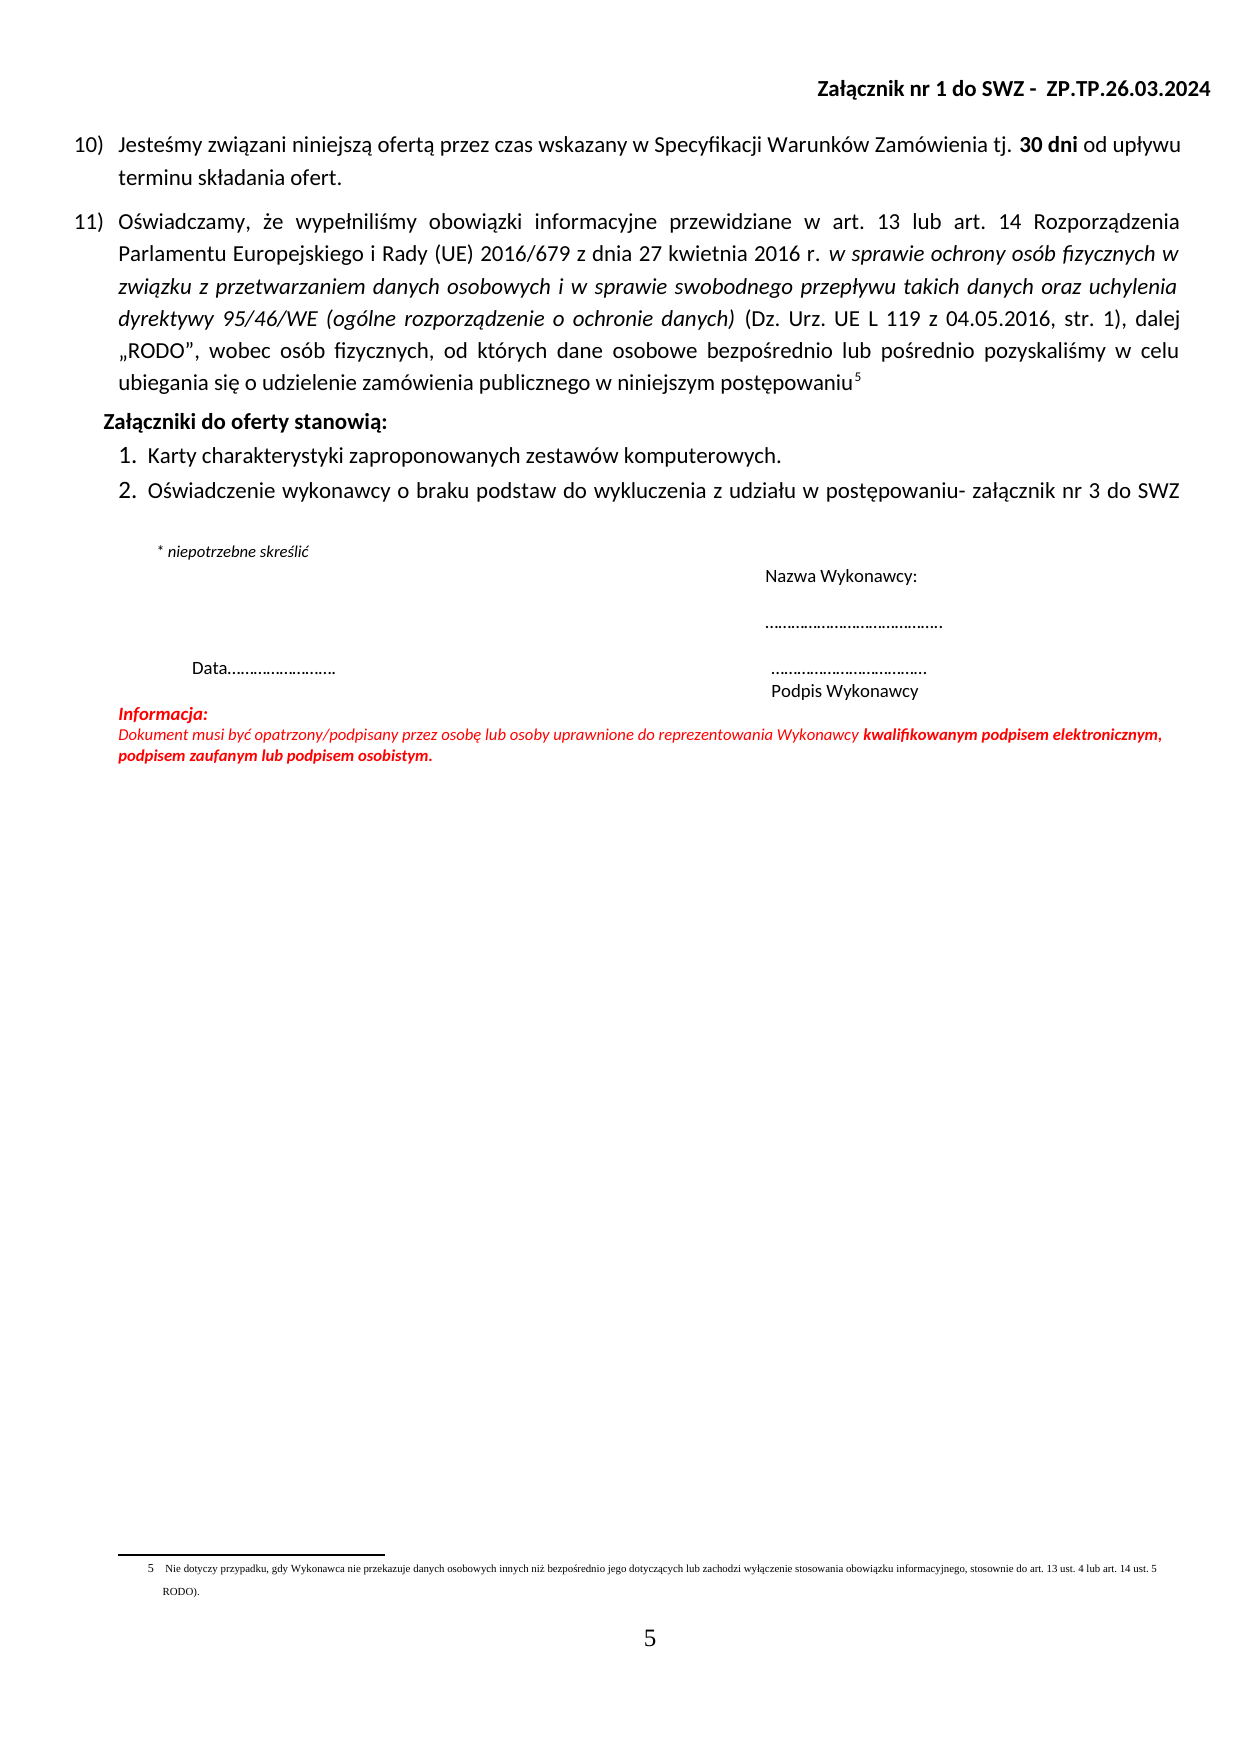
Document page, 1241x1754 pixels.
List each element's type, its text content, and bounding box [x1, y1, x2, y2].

list Oświadczenie wykonawcy o braku podstaw do wykluczenia z udziału w postępowaniu- załącznik nr 3 do SWZ [118, 474, 1181, 537]
text Informacja: [118, 702, 1181, 724]
text Data……………………. ……………………………… [118, 656, 1181, 679]
text * niepotrzebne skreślić [156, 541, 1174, 561]
text ………………………………….. [118, 610, 1181, 633]
text Nazwa Wykonawcy: [118, 564, 1181, 587]
subtitle Oświadczamy, że wypełniliśmy obowiązki informacyjne przewidziane w art. 13 lub art. 14 Rozporządzenia Parlamentu Europejskiego i Rady (UE) 2016/679 z dnia 27 kwietnia 2016 r. w sprawie ochrony osób fizycznych w związku z przetwarzaniem danych osobowych i w sprawie swobodnego przepływu takich danych oraz uchylenia dyrektywy 95/46/WE (ogólne rozporządzenie o ochronie danych) (Dz. Urz. UE L 119 z 04.05.2016, str. 1), dalej „RODO”, wobec osób fizycznych, od których dane osobowe bezpośrednio lub pośrednio pozyskaliśmy w celu ubiegania się o udzielenie zamówienia publicznego w niniejszym postępowaniu [74, 207, 1181, 396]
list Jesteśmy związani niniejszą ofertą przez czas wskazany w Specyfikacji Warunków Zamówienia tj. 30 dni od upływu terminu składania ofert. [74, 131, 1181, 191]
list Karty charakterystyki zaproponowanych zestawów komputerowych. [118, 439, 1181, 469]
text Dokument musi być opatrzony/podpisany przez osobę lub osoby uprawnione do reprezentowania Wykonawcy kwalifikowanym podpisem elektronicznym, podpisem zaufanym lub podpisem osobistym. [118, 724, 1181, 765]
text Podpis Wykonawcy [118, 679, 1181, 702]
text Załączniki do oferty stanowią: [103, 407, 1181, 435]
